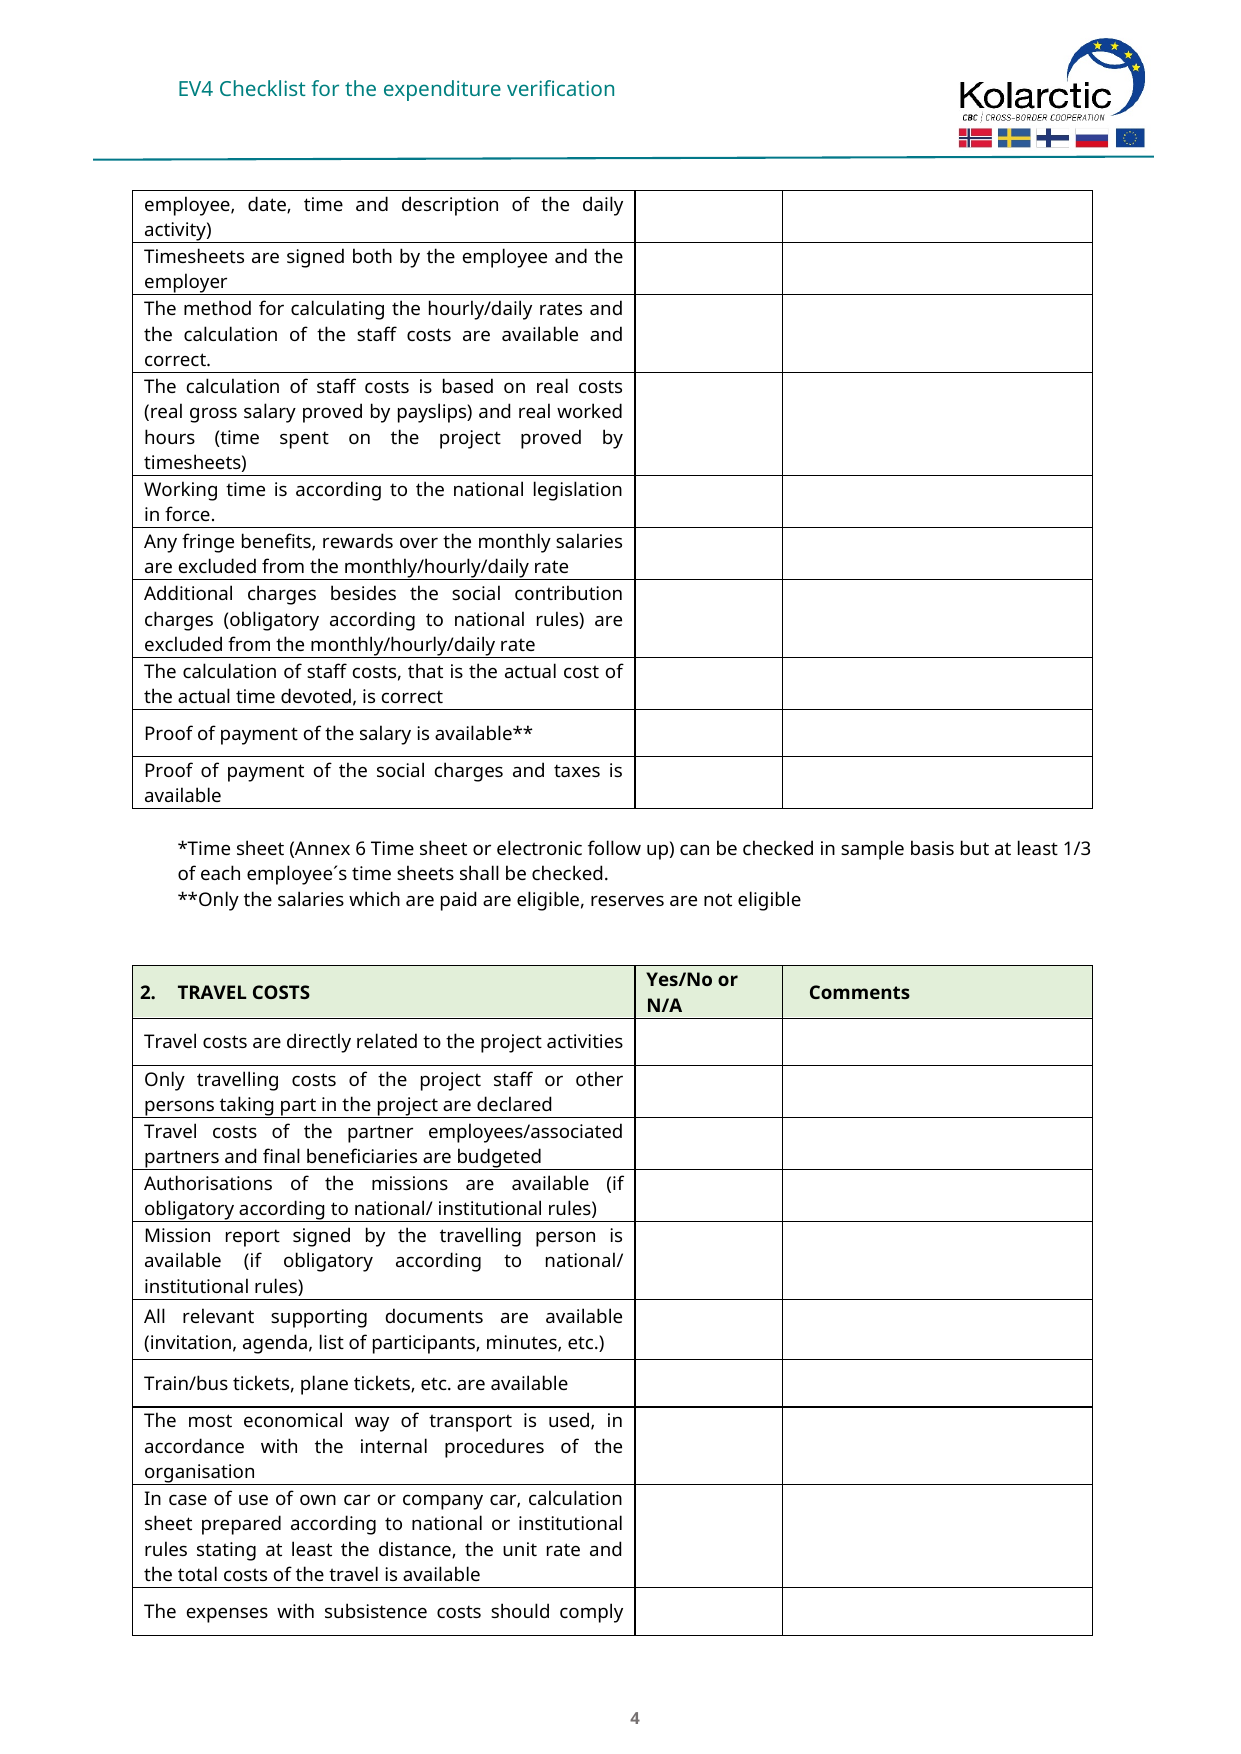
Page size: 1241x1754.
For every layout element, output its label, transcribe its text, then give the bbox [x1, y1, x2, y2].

table_cell [636, 476, 782, 527]
table_cell Additional charges besides the social contribution charges (obligatory according to national rules) are excluded from the monthly/hourly/daily rate [133, 580, 634, 657]
table_cell [636, 710, 782, 756]
table_cell [783, 373, 1092, 475]
table_cell Travel costs are directly related to the project activities [133, 1019, 634, 1065]
table_cell [636, 1066, 782, 1117]
table_cell [783, 476, 1092, 527]
table_cell The method for calculating the hourly/daily rates and the calculation of the staff costs are available and correct. [133, 295, 634, 372]
table_cell Any fringe benefits, rewards over the monthly salaries are excluded from the monthly/hourly/daily rate [133, 528, 634, 579]
text **Only the salaries which are paid are eligible, reserves are not eligible [177, 886, 1092, 911]
table_cell Timesheets are signed both by the employee and the employer [133, 243, 634, 294]
table_cell Authorisations of the missions are available (if obligatory according to national/ institutional rules) [133, 1170, 634, 1221]
table_cell [783, 1588, 1092, 1634]
picture [941, 29, 1155, 161]
table_cell [783, 191, 1092, 242]
table_cell [783, 528, 1092, 579]
table_cell Working time is according to the national legislation in force. [133, 476, 634, 527]
table_cell Timesheets are sufficiently detailed (name of the employee, date, time and description of the daily activity) [133, 191, 634, 242]
table_cell Mission report signed by the travelling person is available (if obligatory according to national/ institutional rules) [133, 1222, 634, 1299]
table_cell Travel costs of the partner employees/associated partners and final beneficiaries are budgeted [133, 1118, 634, 1169]
table_cell Only travelling costs of the project staff or other persons taking part in the project are declared [133, 1066, 634, 1117]
table_cell [636, 1300, 782, 1359]
table_cell [783, 1019, 1092, 1065]
table_cell [783, 1222, 1092, 1299]
table_cell [783, 1485, 1092, 1587]
table_cell [783, 1118, 1092, 1169]
table_cell [783, 1066, 1092, 1117]
table_cell [783, 710, 1092, 756]
table_cell [783, 1170, 1092, 1221]
table_cell [636, 1485, 782, 1587]
table_cell [636, 658, 782, 709]
table_cell [636, 1019, 782, 1065]
table_cell [783, 757, 1092, 808]
table_cell [636, 1118, 782, 1169]
table_cell [636, 1588, 782, 1634]
table_cell [636, 295, 782, 372]
table_cell [636, 373, 782, 475]
table_cell [636, 1360, 782, 1406]
table_cell Proof of payment of the salary is available** [133, 710, 634, 756]
table_cell [783, 1300, 1092, 1359]
table_cell [636, 191, 782, 242]
table_cell [783, 243, 1092, 294]
table_header TRAVEL COSTS [133, 966, 634, 1017]
table_cell [783, 580, 1092, 657]
table_cell Train/bus tickets, plane tickets, etc. are available [133, 1360, 634, 1406]
table_cell [783, 1408, 1092, 1484]
table_cell The most economical way of transport is used, in accordance with the internal procedures of the organisation [133, 1408, 634, 1484]
table_cell [636, 528, 782, 579]
table_header Comments [783, 966, 1092, 1017]
table_cell The expenses with subsistence costs should comply with the national legislation in force applicable for public institutions [133, 1588, 634, 1634]
table_cell [783, 295, 1092, 372]
table_cell [636, 243, 782, 294]
table_cell [783, 1360, 1092, 1406]
table_cell [783, 658, 1092, 709]
table_cell [636, 1408, 782, 1484]
table_cell In case of use of own car or company car, calculation sheet prepared according to national or institutional rules stating at least the distance, the unit rate and the total costs of the travel is available [133, 1485, 634, 1587]
text *Time sheet (Annex 6 Time sheet or electronic follow up) can be checked in sample basis but at least 1/3 of each employee´s time sheets shall be checked. [177, 835, 1092, 886]
table_cell [636, 757, 782, 808]
table_cell [636, 580, 782, 657]
table_cell The calculation of staff costs, that is the actual cost of the actual time devoted, is correct [133, 658, 634, 709]
table_cell [636, 1222, 782, 1299]
table_cell [636, 1170, 782, 1221]
table_cell Proof of payment of the social charges and taxes is available [133, 757, 634, 808]
table_header Yes/No or N/A [636, 966, 782, 1017]
table_cell All relevant supporting documents are available (invitation, agenda, list of participants, minutes, etc.) [133, 1300, 634, 1359]
table_cell The calculation of staff costs is based on real costs (real gross salary proved by payslips) and real worked hours (time spent on the project proved by timesheets) [133, 373, 634, 475]
